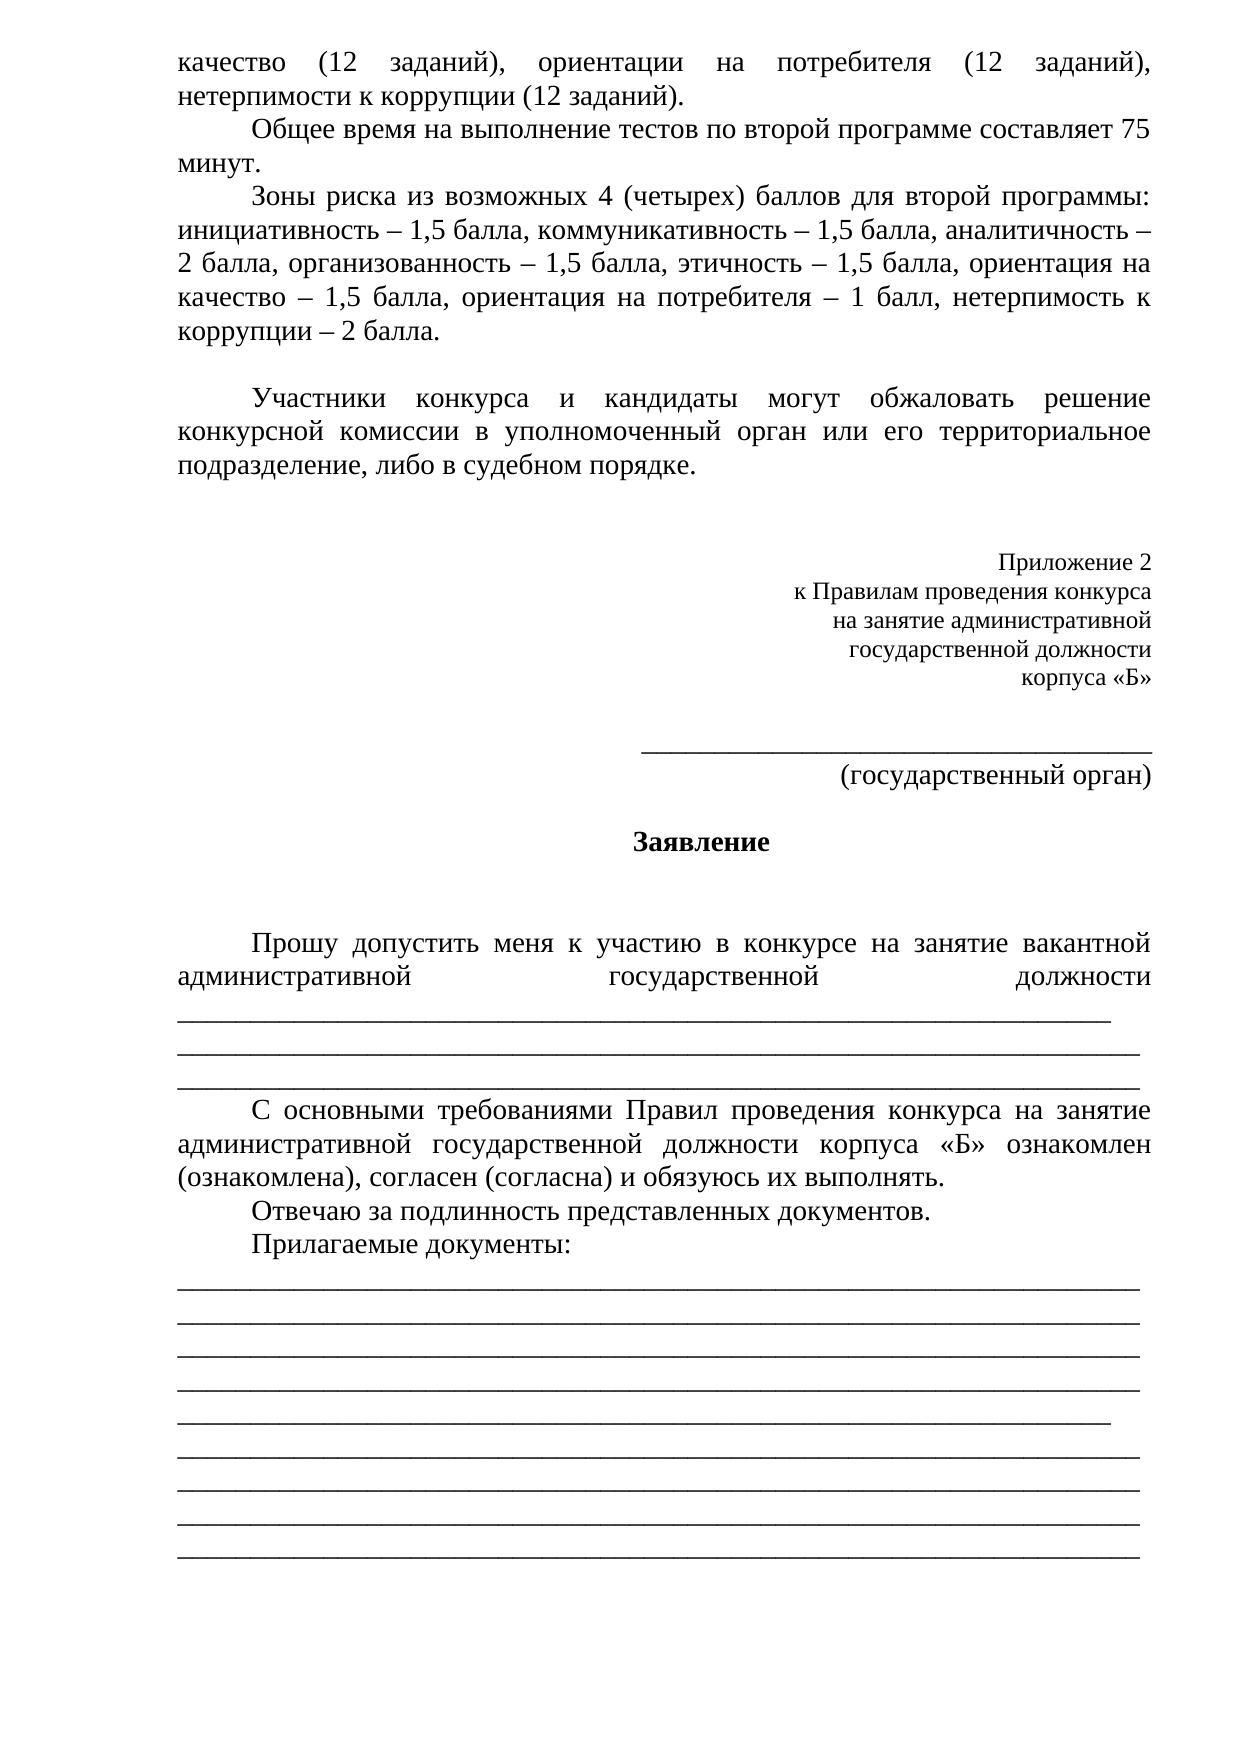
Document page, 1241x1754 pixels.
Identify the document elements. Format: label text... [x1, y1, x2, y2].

text корпуса «Б» [664, 662, 1152, 691]
text __________________________________________________________________ __________________________________________________________________ __________________________________________________________________ __________________________________________________________________________________________________________________________________ __________________________________________________________________ ____________________________________________________________________________________________________________________________________ [177, 1260, 1152, 1528]
text Отвечаю за подлинность представленных документов. [177, 1193, 1152, 1227]
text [177, 44, 1152, 111]
text государственной должности [177, 634, 1152, 662]
text Приложение 2 [177, 547, 1152, 576]
text Прилагаемые документы: [177, 1227, 1152, 1260]
text С основными требованиями Правил проведения конкурса на занятие административной государственной должности корпуса «Б» ознакомлен (ознакомлена), согласен (согласна) и обязуюсь их выполнять. [177, 1092, 1152, 1193]
text Прошу допустить меня к участию в конкурсе на занятие вакантной административной государственной должности ________________________________________________________________ __________________________________________________________________ __________________________________________________________________ [177, 925, 1152, 1092]
text __________________________________________________________________ [177, 1528, 1152, 1562]
text на занятие административной [177, 605, 1152, 634]
text Участники конкурса и кандидаты могут обжаловать решение конкурсной комиссии в уполномоченный орган или его территориальное подразделение, либо в судебном порядке. [177, 380, 1152, 480]
text к Правилам проведения конкурса [177, 576, 1152, 605]
text Общее время на выполнение тестов по второй программе составляет 75 минут. [177, 111, 1152, 178]
text Зоны риска из возможных 4 (четырех) баллов для второй программы: инициативность – 1,5 балла, коммуникативность – 1,5 балла, аналитичность – 2 балла, организованность – 1,5 балла, этичность – 1,5 балла, ориентация на качество – 1,5 балла, ориентация на потребителя – 1 балл, нетерпимость к коррупции – 2 балла. [177, 178, 1152, 346]
text Заявление [177, 824, 1152, 858]
text ___________________________________ (государственный орган) [177, 723, 1152, 791]
